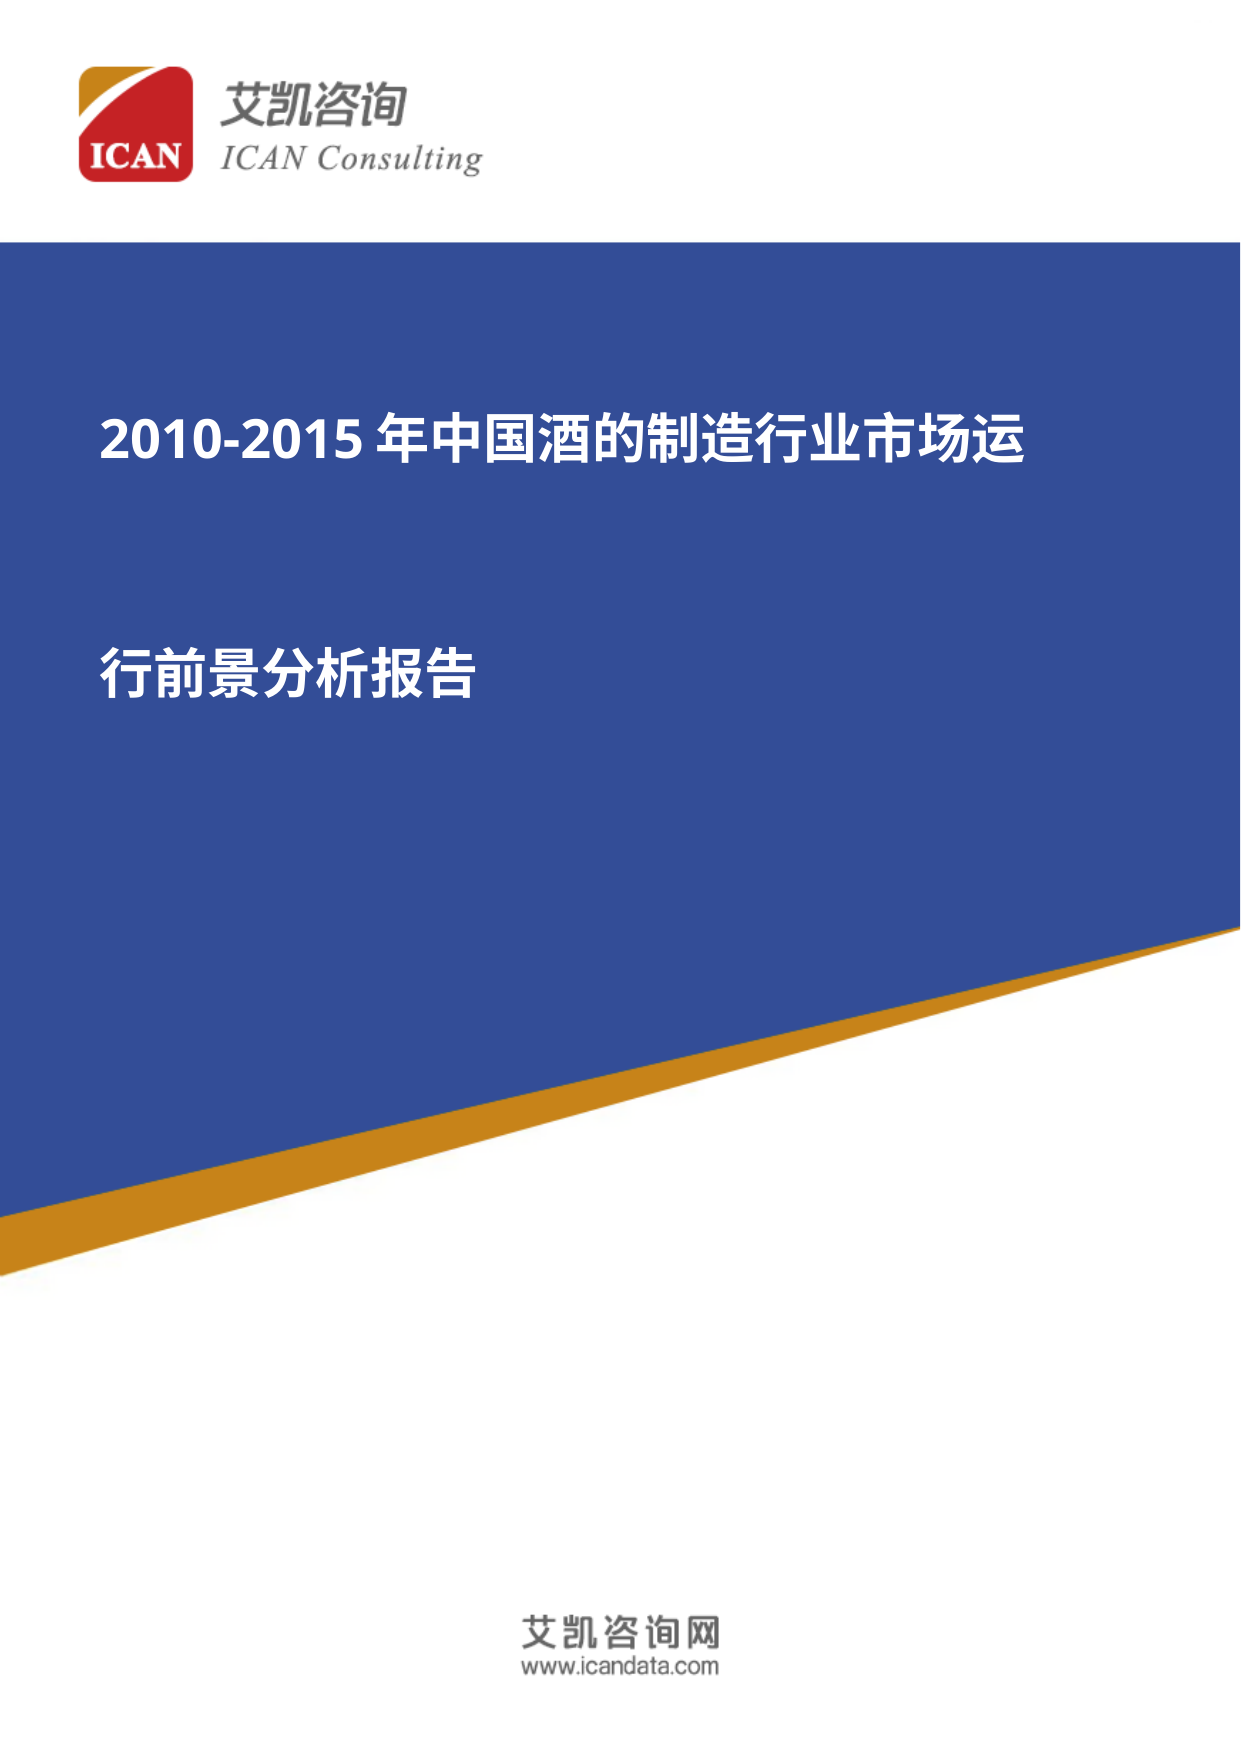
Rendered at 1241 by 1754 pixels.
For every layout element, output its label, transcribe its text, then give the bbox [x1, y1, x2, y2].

subtitle 2010-2015年中国酒的制造行业市场运行前景分析报告 [99, 386, 1053, 718]
picture [0, 5, 1241, 1754]
